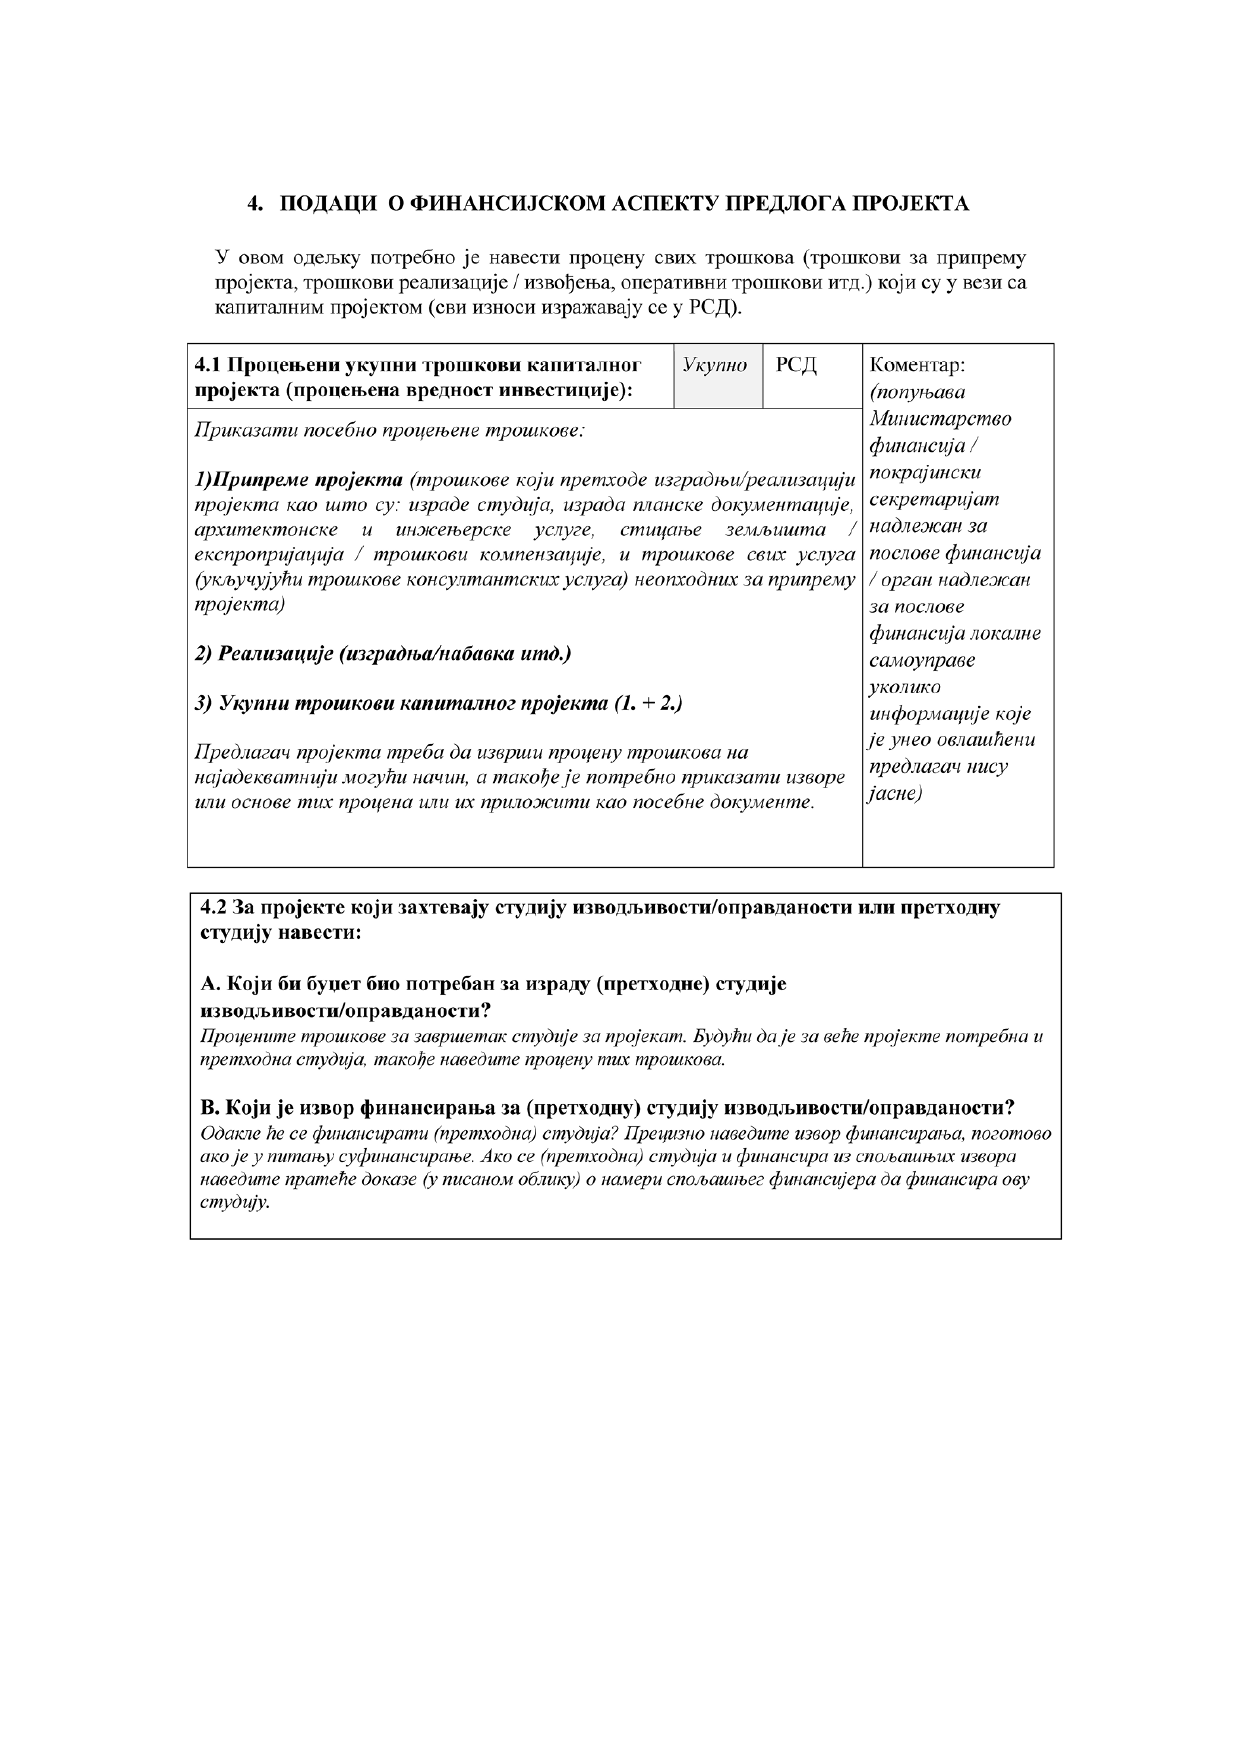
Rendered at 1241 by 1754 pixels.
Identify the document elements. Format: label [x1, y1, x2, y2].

picture [150, 150, 1091, 1470]
